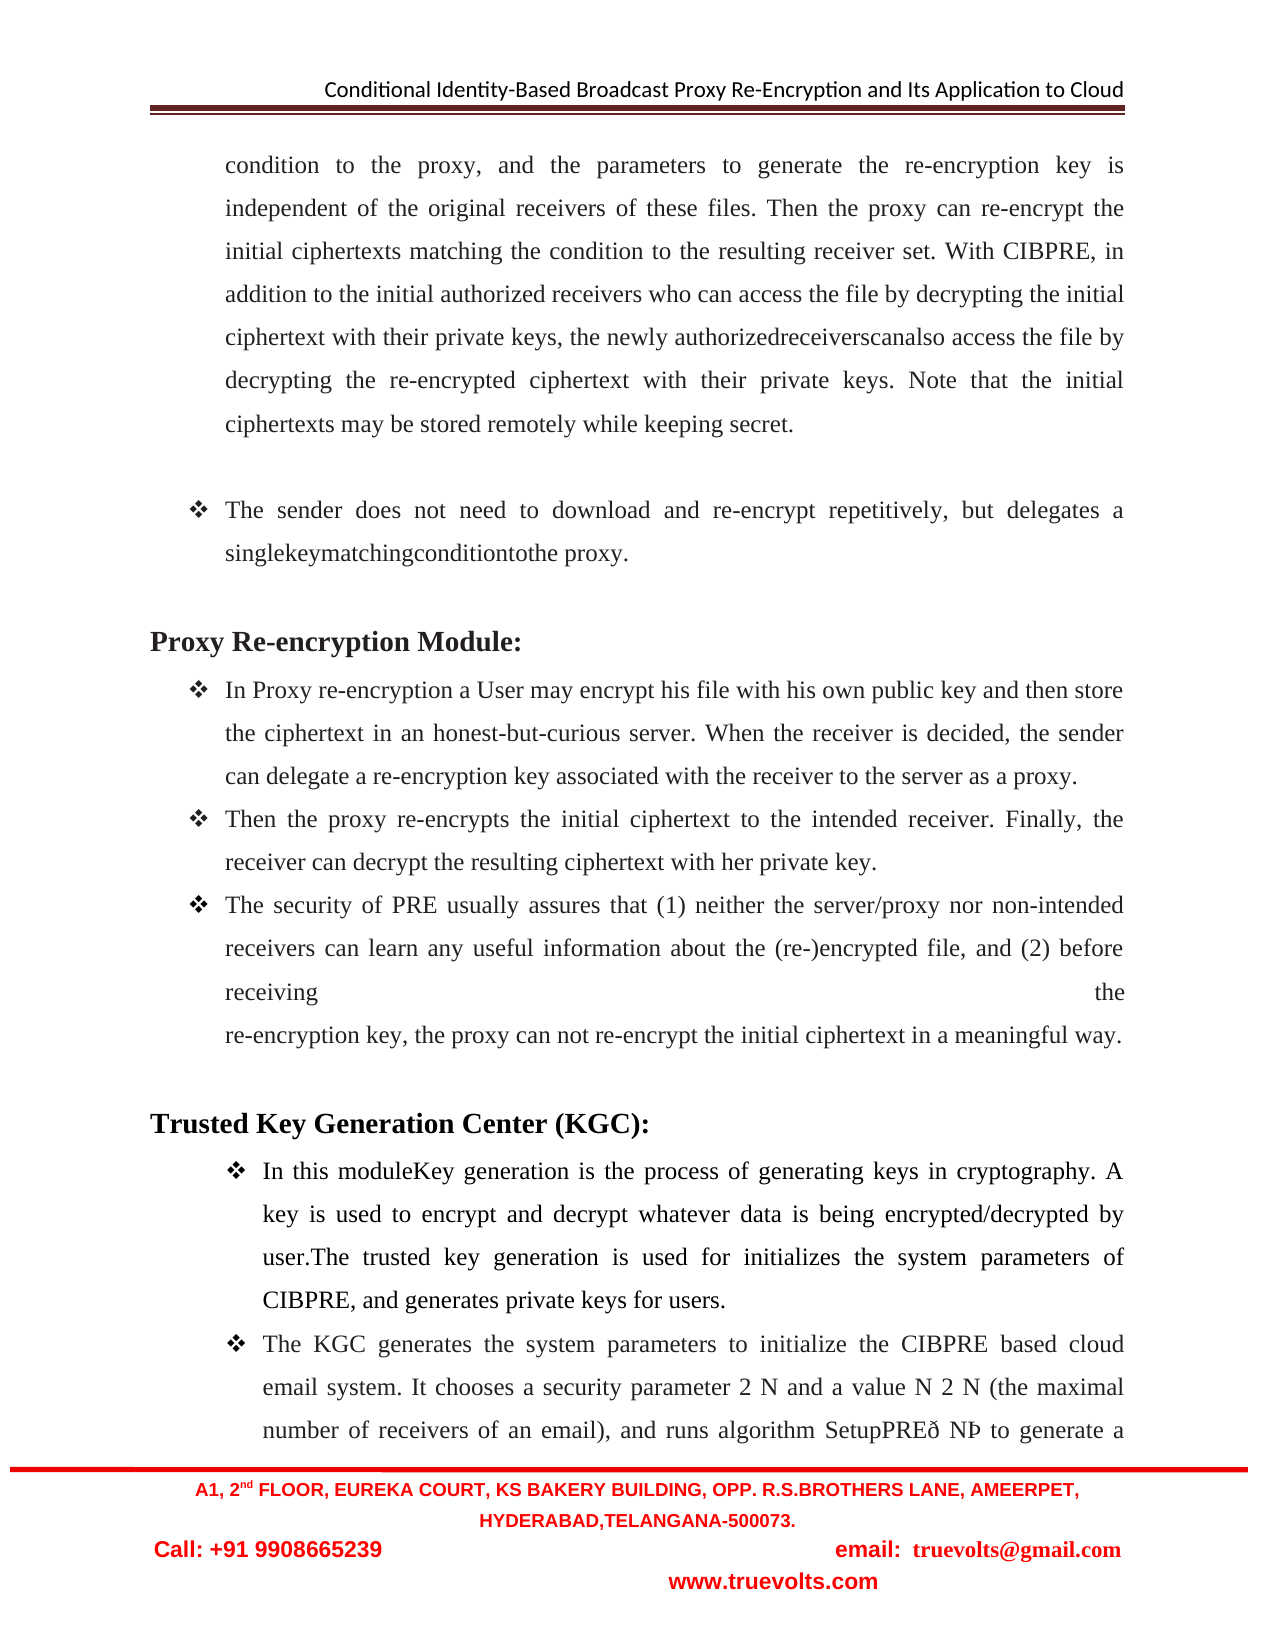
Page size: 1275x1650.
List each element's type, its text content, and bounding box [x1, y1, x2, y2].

text Proxy Re-encryption Module: [150, 624, 1125, 658]
list Then the proxy re-encrypts the initial ciphertext to the intended receiver. Finally, the receiver can decrypt the resulting ciphertext with her private key. [187, 804, 1125, 876]
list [225, 1329, 1125, 1444]
list The security of PRE usually assures that (1) neither the server/proxy nor non-intended receivers can learn any useful information about the (re-)encrypted file, and (2) before receiving the re-encryption key, the proxy can not re-encrypt the initial ciphertext in a meaningful way. [187, 890, 1125, 1048]
text Trusted Key Generation Center (KGC): [150, 1106, 1125, 1139]
list In this moduleKey generation is the process of generating keys in cryptography. A key is used to encrypt and decrypt whatever data is being encrypted/decrypted by user.The trusted key generation is used for initializes the system parameters of CIBPRE, and generates private keys for users. [225, 1156, 1125, 1314]
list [187, 150, 1125, 437]
list In Proxy re-encryption a User may encrypt his file with his own public key and then store the ciphertext in an honest-but-curious server. When the receiver is decided, the sender can delegate a re-encryption key associated with the receiver to the server as a proxy. [187, 675, 1125, 790]
list The sender does not need to download and re-encrypt repetitively, but delegates a singlekeymatchingconditiontothe proxy. [187, 495, 1125, 567]
